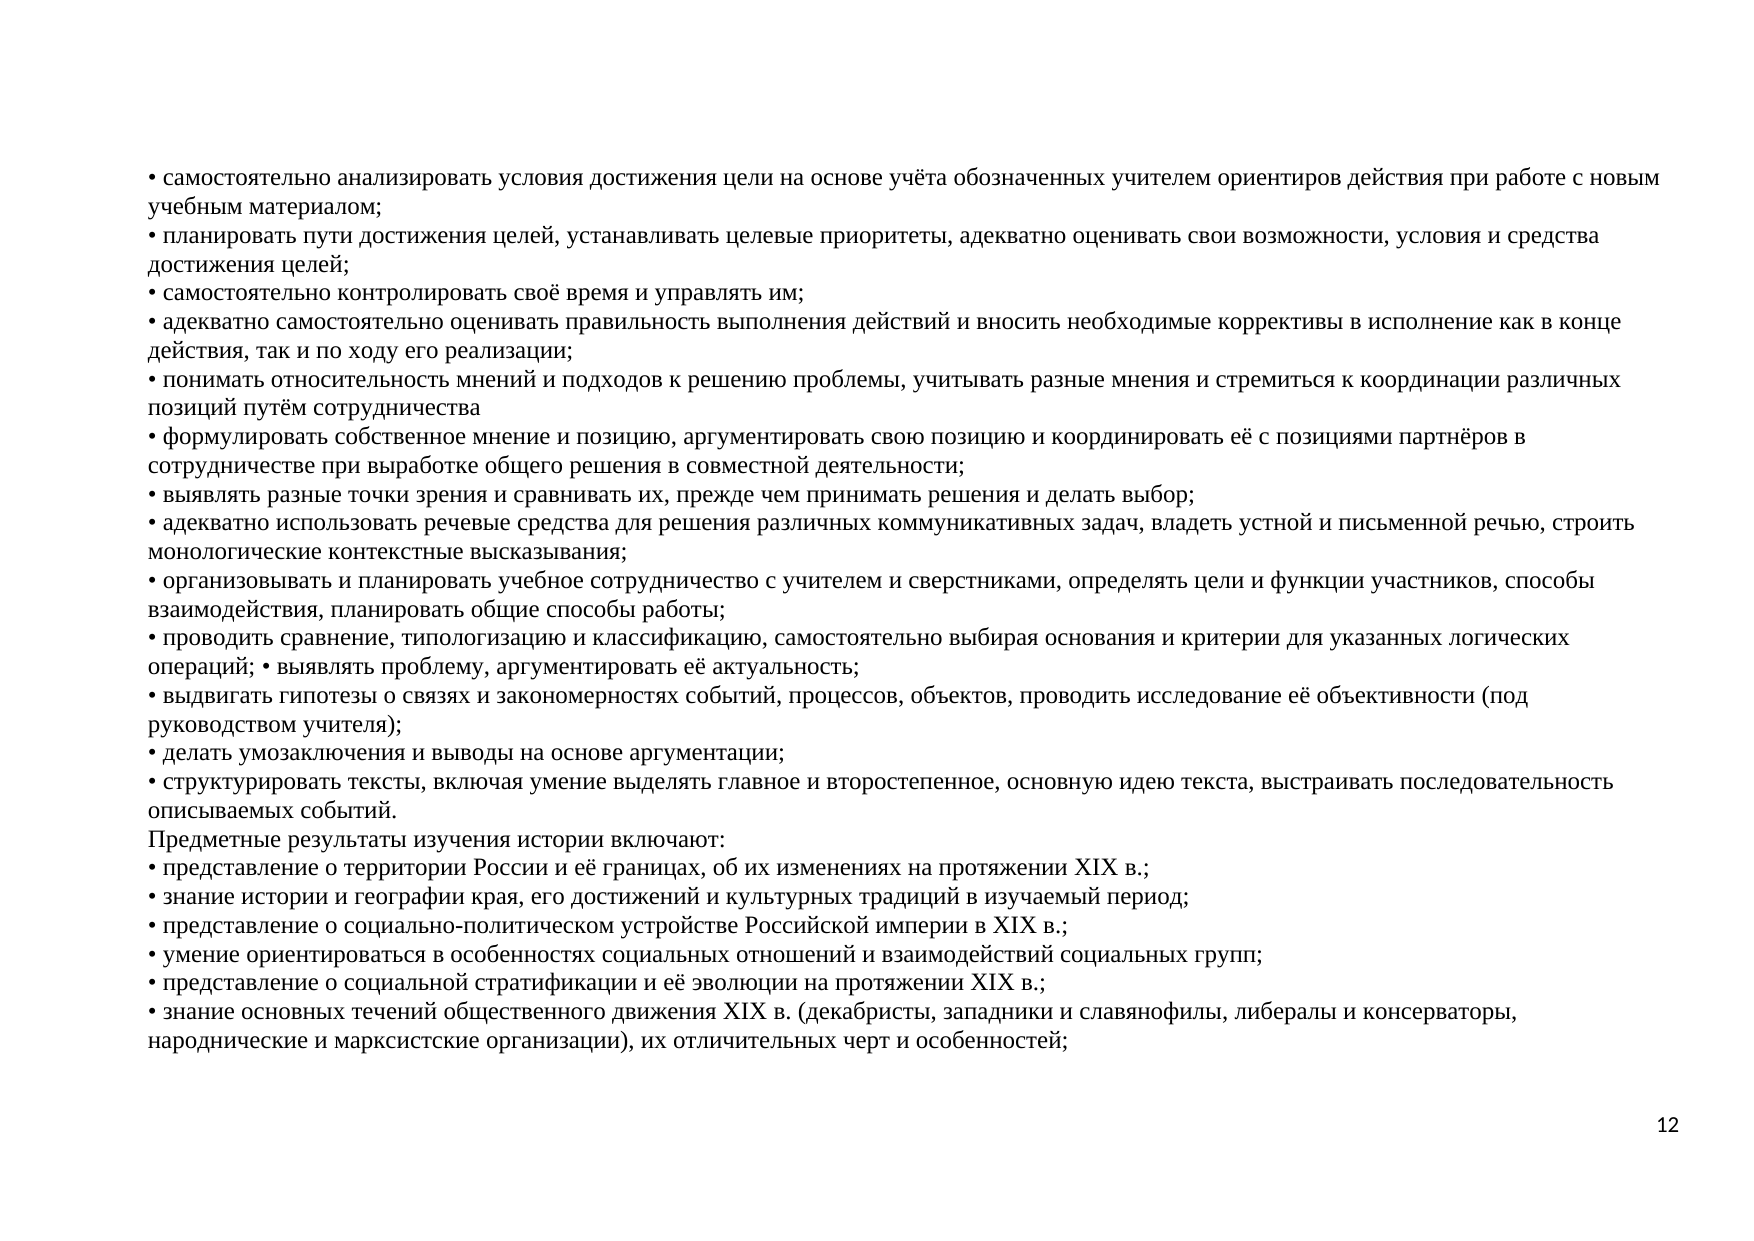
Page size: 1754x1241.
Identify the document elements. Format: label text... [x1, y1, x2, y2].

text • представление о социальной стратификации и её эволюции на протяжении XIX в.; [148, 967, 1679, 996]
text • понимать относительность мнений и подходов к решению проблемы, учитывать разные мнения и стремиться к координации различных позиций путём сотрудничества [148, 364, 1679, 421]
text • адекватно использовать речевые средства для решения различных коммуникативных задач, владеть устной и письменной речью, строить монологические контекстные высказывания; [148, 507, 1679, 565]
text • организовывать и планировать учебное сотрудничество с учителем и сверстниками, определять цели и функции участников, способы взаимодействия, планировать общие способы работы; [148, 565, 1679, 622]
text • выдвигать гипотезы о связях и закономерностях событий, процессов, объектов, проводить исследование её объективности (под руководством учителя); [148, 680, 1679, 737]
text • самостоятельно контролировать своё время и управлять им; [148, 277, 1679, 306]
text • представление о социально-политическом устройстве Российской империи в XIX в.; [148, 910, 1679, 939]
text • проводить сравнение, типологизацию и классификацию, самостоятельно выбирая основания и критерии для указанных логических операций; • выявлять проблему, аргументировать её актуальность; [148, 622, 1679, 680]
text • структурировать тексты, включая умение выделять главное и второстепенное, основную идею текста, выстраивать последовательность описываемых событий. [148, 766, 1679, 824]
text • умение ориентироваться в особенностях социальных отношений и взаимодействий социальных групп; [148, 939, 1679, 967]
text • адекватно самостоятельно оценивать правильность выполнения действий и вносить необходимые коррективы в исполнение как в конце действия, так и по ходу его реализации; [148, 306, 1679, 364]
text • представление о территории России и её границах, об их изменениях на протяжении XIX в.; [148, 852, 1679, 881]
text • планировать пути достижения целей, устанавливать целевые приоритеты, адекватно оценивать свои возможности, условия и средства достижения целей; [148, 220, 1679, 277]
text • формулировать собственное мнение и позицию, аргументировать свою позицию и координировать её с позициями партнёров в сотрудничестве при выработке общего решения в совместной деятельности; [148, 421, 1679, 479]
text • знание истории и географии края, его достижений и культурных традиций в изучаемый период; [148, 881, 1679, 910]
text • выявлять разные точки зрения и сравнивать их, прежде чем принимать решения и делать выбор; [148, 479, 1679, 507]
text • знание основных течений общественного движения XIX в. (декабристы, западники и славянофилы, либералы и консерваторы, народнические и марксистские организации), их отличительных черт и особенностей; [148, 996, 1679, 1054]
text Предметные результаты изучения истории включают: [148, 824, 1679, 852]
text • самостоятельно анализировать условия достижения цели на основе учёта обозначенных учителем ориентиров действия при работе с новым учебным материалом; [148, 162, 1679, 220]
text • делать умозаключения и выводы на основе аргументации; [148, 737, 1679, 766]
